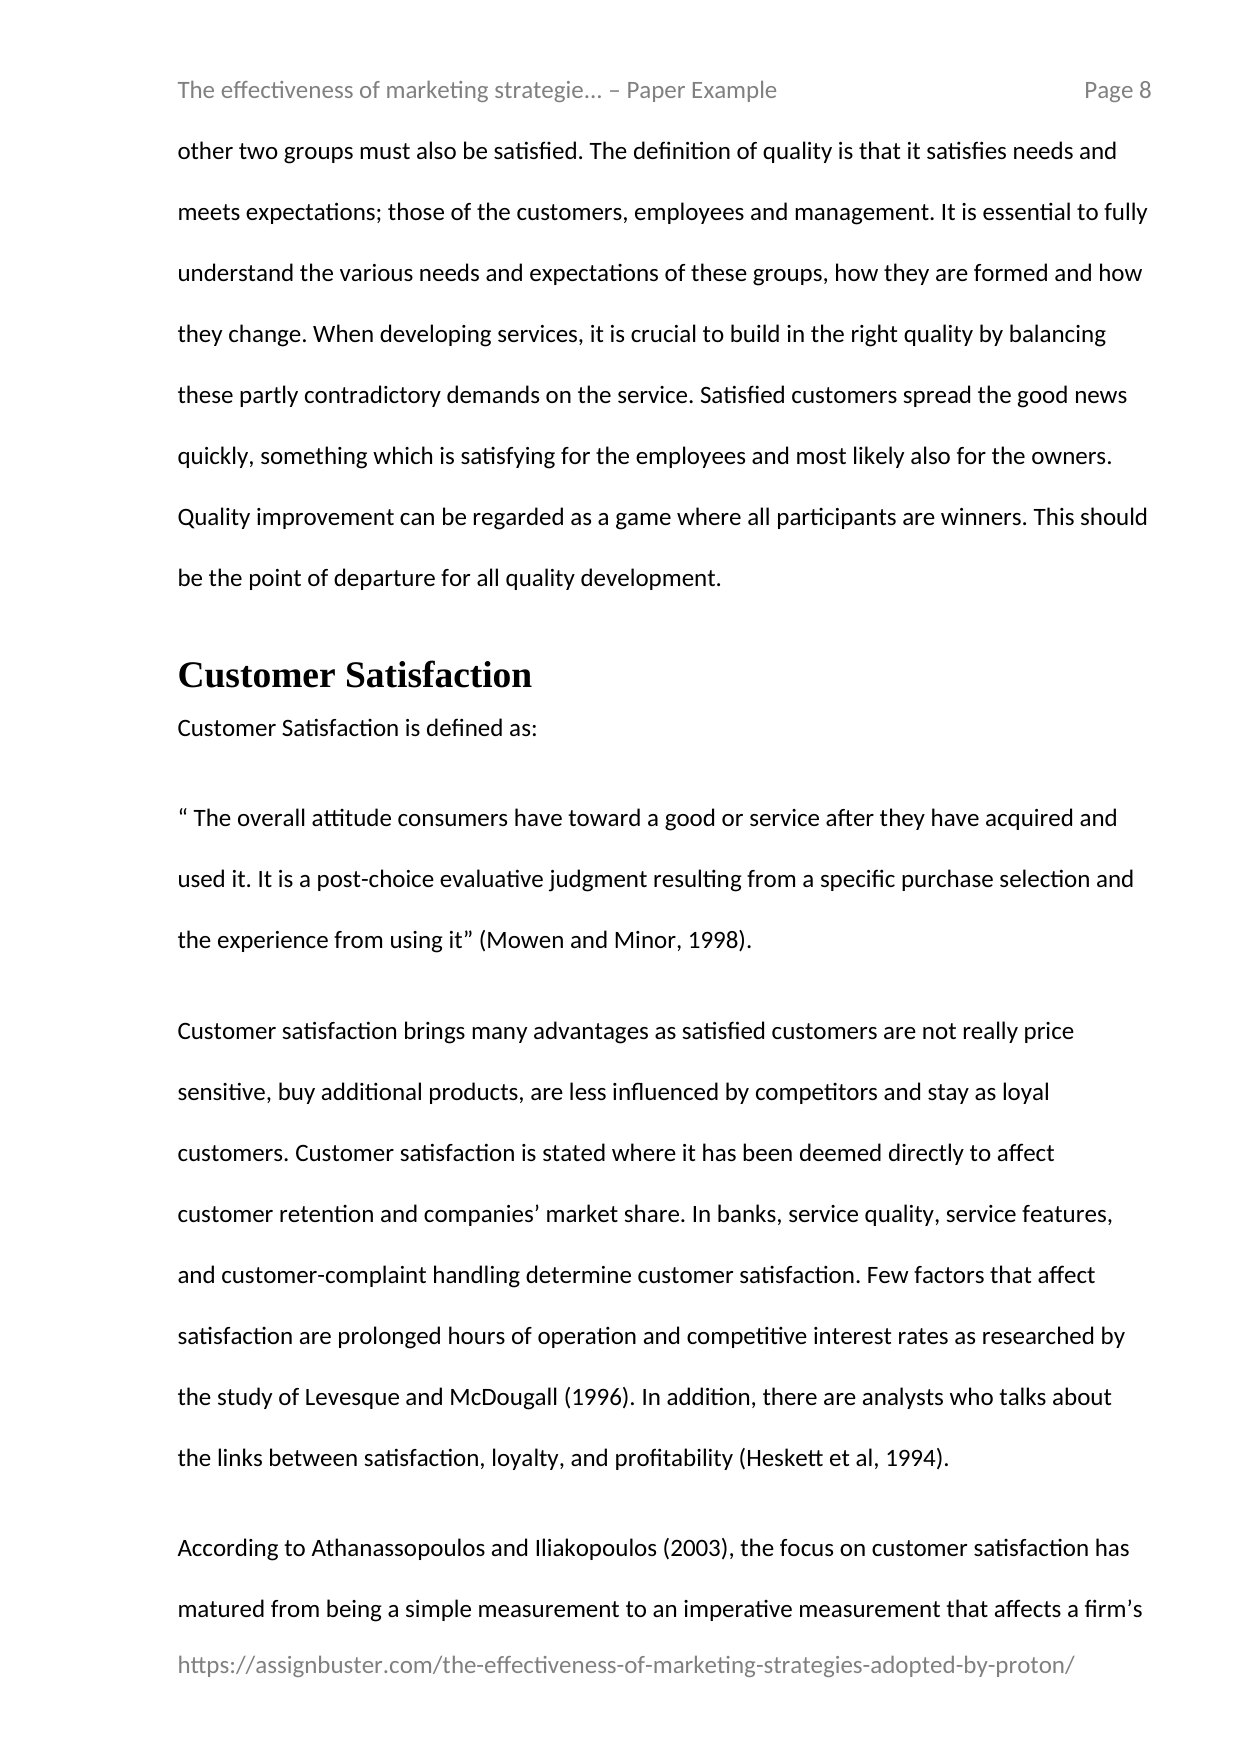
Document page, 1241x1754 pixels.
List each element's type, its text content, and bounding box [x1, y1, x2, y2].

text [177, 135, 1152, 593]
subtitle Customer Satisfaction [177, 653, 1152, 696]
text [177, 1533, 1152, 1624]
text Customer satisfaction brings many advantages as satisfied customers are not really price sensitive, buy additional products, are less influenced by competitors and stay as loyal customers. Customer satisfaction is stated where it has been deemed directly to affect customer retention and companies’ market share. In banks, service quality, service features, and customer-complaint handling determine customer satisfaction. Few factors that affect satisfaction are prolonged hours of operation and competitive interest rates as researched by the study of Levesque and McDougall (1996). In addition, there are analysts who talks about the links between satisfaction, loyalty, and profitability (Heskett et al, 1994). [177, 1015, 1152, 1473]
text Customer Satisfaction is defined as: [177, 712, 1152, 742]
text “ The overall attitude consumers have toward a good or service after they have acquired and used it. It is a post-choice evaluative judgment resulting from a specific purchase selection and the experience from using it” (Mowen and Minor, 1998). [177, 802, 1152, 955]
